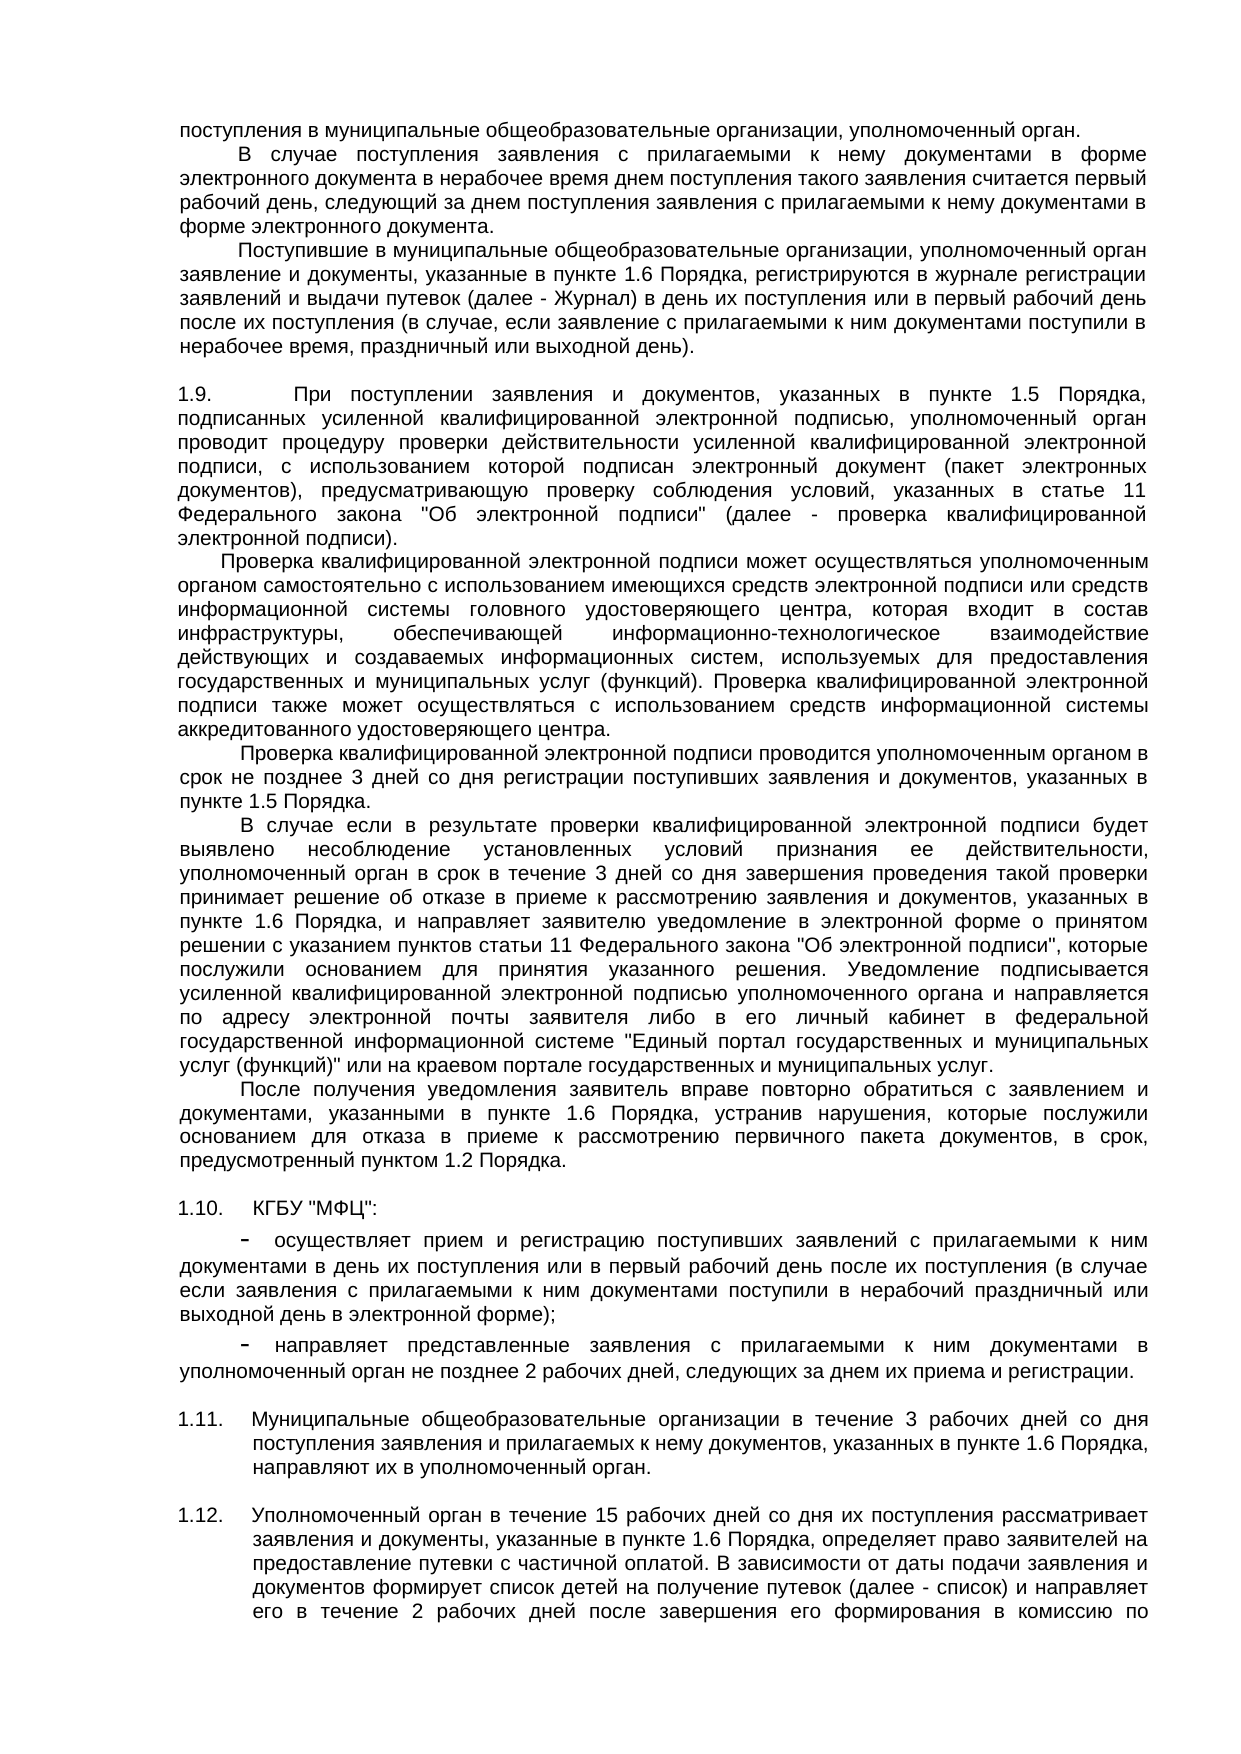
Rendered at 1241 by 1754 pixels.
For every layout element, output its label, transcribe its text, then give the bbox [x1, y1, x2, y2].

text В случае поступления заявления с прилагаемыми к нему документами в форме электронного документа в нерабочее время днем поступления такого заявления считается первый рабочий день, следующий за днем поступления заявления с прилагаемыми к нему документами в форме электронного документа. [179, 142, 1147, 238]
text После получения уведомления заявитель вправе повторно обратиться с заявлением и документами, указанными в пункте 1.6 Порядка, устранив нарушения, которые послужили основанием для отказа в приеме к рассмотрению первичного пакета документов, в срок, предусмотренный пунктом 1.2 Порядка. [179, 1076, 1149, 1172]
text В случае если в результате проверки квалифицированной электронной подписи будет выявлено несоблюдение установленных условий признания ее действительности, уполномоченный орган в срок в течение 3 дней со дня завершения проведения такой проверки принимает решение об отказе в приеме к рассмотрению заявления и документов, указанных в пункте 1.6 Порядка, и направляет заявителю уведомление в электронной форме о принятом решении с указанием пунктов статьи 11 Федерального закона "Об электронной подписи", которые послужили основанием для принятия указанного решения. Уведомление подписывается усиленной квалифицированной электронной подписью уполномоченного органа и направляется по адресу электронной почты заявителя либо в его личный кабинет в федеральной государственной информационной системе "Единый портал государственных и муниципальных услуг (функций)" или на краевом портале государственных и муниципальных услуг. [179, 813, 1149, 1076]
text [179, 118, 1147, 142]
text Проверка квалифицированной электронной подписи может осуществляться уполномоченным органом самостоятельно с использованием имеющихся средств электронной подписи или средств информационной системы головного удостоверяющего центра, которая входит в состав инфраструктуры, обеспечивающей информационно-технологическое взаимодействие действующих и создаваемых информационных систем, используемых для предоставления государственных и муниципальных услуг (функций). Проверка квалифицированной электронной подписи также может осуществляться с использованием средств информационной системы аккредитованного удостоверяющего центра. [177, 549, 1149, 741]
list направляет представленные заявления с прилагаемыми к ним документами в уполномоченный орган не позднее 2 рабочих дней, следующих за днем их приема и регистрации. [179, 1326, 1149, 1383]
list КГБУ "МФЦ": [177, 1196, 1152, 1220]
list При поступлении заявления и документов, указанных в пункте 1.5 Порядка, подписанных усиленной квалифицированной электронной подписью, уполномоченный орган проводит процедуру проверки действительности усиленной квалифицированной электронной подписи, с использованием которой подписан электронный документ (пакет электронных документов), предусматривающую проверку соблюдения условий, указанных в статье 11 Федерального закона "Об электронной подписи" (далее - проверка квалифицированной электронной подписи). [177, 382, 1147, 549]
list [177, 1503, 1149, 1623]
list осуществляет прием и регистрацию поступивших заявлений с прилагаемыми к ним документами в день их поступления или в первый рабочий день после их поступления (в случае если заявления с прилагаемыми к ним документами поступили в нерабочий праздничный или выходной день в электронной форме); [179, 1220, 1149, 1326]
text Поступившие в муниципальные общеобразовательные организации, уполномоченный орган заявление и документы, указанные в пункте 1.6 Порядка, регистрируются в журнале регистрации заявлений и выдачи путевок (далее - Журнал) в день их поступления или в первый рабочий день после их поступления (в случае, если заявление с прилагаемыми к ним документами поступили в нерабочее время, праздничный или выходной день). [179, 238, 1147, 358]
list Муниципальные общеобразовательные организации в течение 3 рабочих дней со дня поступления заявления и прилагаемых к нему документов, указанных в пункте 1.6 Порядка, направляют их в уполномоченный орган. [177, 1407, 1149, 1479]
text Проверка квалифицированной электронной подписи проводится уполномоченным органом в срок не позднее 3 дней со дня регистрации поступивших заявления и документов, указанных в пункте 1.5 Порядка. [179, 741, 1149, 813]
